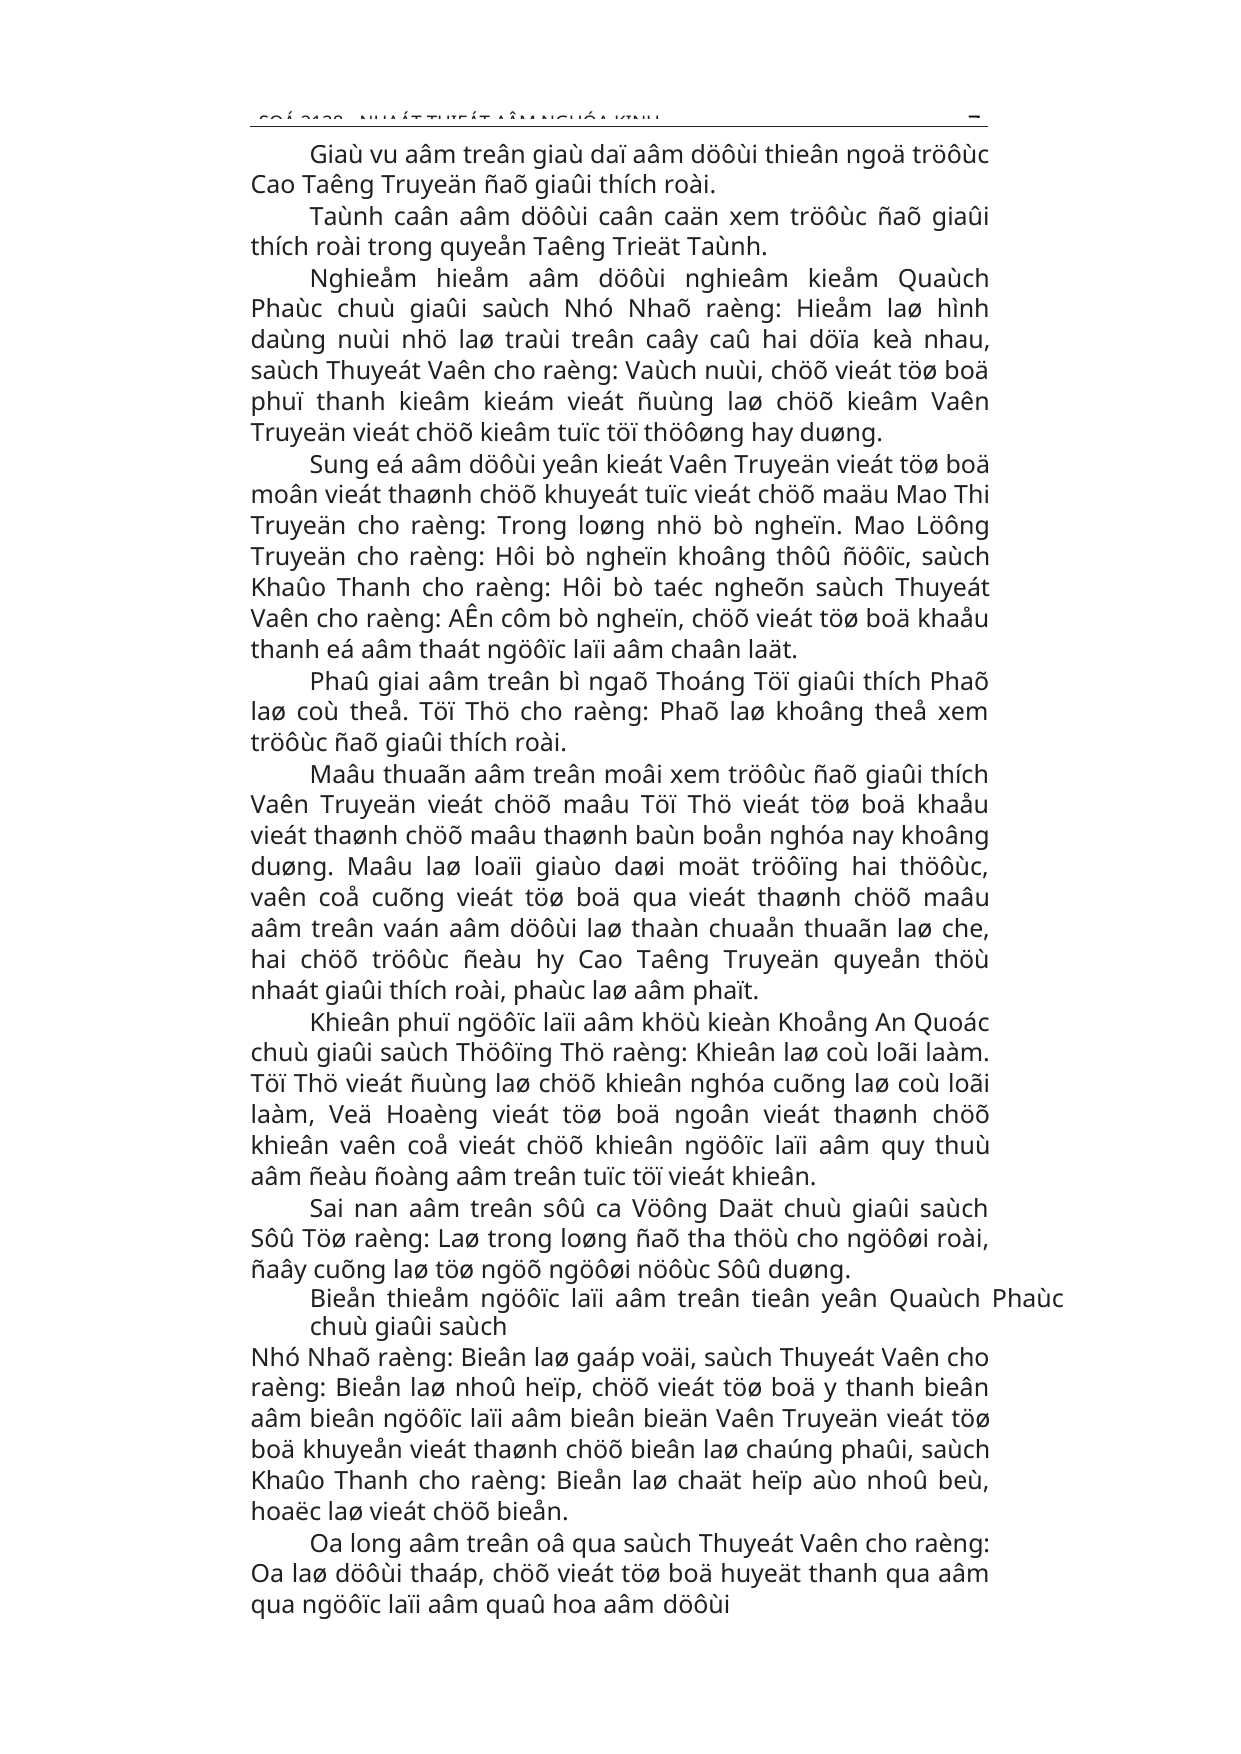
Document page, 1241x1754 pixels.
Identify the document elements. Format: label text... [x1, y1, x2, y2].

text Maâu thuaãn aâm treân moâi xem tröôùc ñaõ giaûi thích Vaên Truyeän vieát chöõ maâu Töï Thö vieát töø boä khaåu vieát thaønh chöõ maâu thaønh baùn boån nghóa nay khoâng duøng. Maâu laø loaïi giaùo daøi moät tröôïng hai thöôùc, vaên coå cuõng vieát töø boä qua vieát thaønh chöõ maâu aâm treân vaán aâm döôùi laø thaàn chuaån thuaãn laø che, hai chöõ tröôùc ñeàu hy Cao Taêng Truyeän quyeån thöù nhaát giaûi thích roài, phaùc laø aâm phaït. [250, 759, 990, 1007]
text Giaù vu aâm treân giaù daï aâm döôùi thieân ngoä tröôùc Cao Taêng Truyeän ñaõ giaûi thích roài. [250, 138, 990, 200]
text Nhó Nhaõ raèng: Bieân laø gaáp voäi, saùch Thuyeát Vaên cho raèng: Bieån laø nhoû heïp, chöõ vieát töø boä y thanh bieân aâm bieân ngöôïc laïi aâm bieân bieän Vaên Truyeän vieát töø boä khuyeån vieát thaønh chöõ bieân laø chaúng phaûi, saùch Khaûo Thanh cho raèng: Bieån laø chaät heïp aùo nhoû beù, hoaëc laø vieát chöõ bieån. [250, 1341, 990, 1528]
text Oa long aâm treân oâ qua saùch Thuyeát Vaên cho raèng: Oa laø döôùi thaáp, chöõ vieát töø boä huyeät thanh qua aâm qua ngöôïc laïi aâm quaû hoa aâm döôùi [250, 1528, 990, 1621]
text Nghieåm hieåm aâm döôùi nghieâm kieåm Quaùch Phaùc chuù giaûi saùch Nhó Nhaõ raèng: Hieåm laø hình daùng nuùi nhö laø traùi treân caây caû hai döïa keà nhau, saùch Thuyeát Vaên cho raèng: Vaùch nuùi, chöõ vieát töø boä phuï thanh kieâm kieám vieát ñuùng laø chöõ kieâm Vaên Truyeän vieát chöõ kieâm tuïc töï thöôøng hay duøng. [250, 262, 990, 448]
text Sung eá aâm döôùi yeân kieát Vaên Truyeän vieát töø boä moân vieát thaønh chöõ khuyeát tuïc vieát chöõ maäu Mao Thi Truyeän cho raèng: Trong loøng nhö bò ngheïn. Mao Löông Truyeän cho raèng: Hôi bò ngheïn khoâng thôû ñöôïc, saùch Khaûo Thanh cho raèng: Hôi bò taéc ngheõn saùch Thuyeát Vaên cho raèng: AÊn côm bò ngheïn, chöõ vieát töø boä khaåu thanh eá aâm thaát ngöôïc laïi aâm chaân laät. [250, 448, 990, 666]
text Sai nan aâm treân sôû ca Vöông Daät chuù giaûi saùch Sôû Töø raèng: Laø trong loøng ñaõ tha thöù cho ngöôøi roài, ñaây cuõng laø töø ngöõ ngöôøi nöôùc Sôû duøng. [250, 1193, 990, 1286]
text Phaû giai aâm treân bì ngaõ Thoáng Töï giaûi thích Phaõ laø coù theå. Töï Thö cho raèng: Phaõ laø khoâng theå xem tröôùc ñaõ giaûi thích roài. [250, 666, 989, 759]
text Khieân phuï ngöôïc laïi aâm khöù kieàn Khoång An Quoác chuù giaûi saùch Thöôïng Thö raèng: Khieân laø coù loãi laàm. Töï Thö vieát ñuùng laø chöõ khieân nghóa cuõng laø coù loãi laàm, Veä Hoaèng vieát töø boä ngoân vieát thaønh chöõ khieân vaên coå vieát chöõ khieân ngöôïc laïi aâm quy thuù aâm ñeàu ñoàng aâm treân tuïc töï vieát khieân. [250, 1007, 990, 1193]
text Bieån thieåm ngöôïc laïi aâm treân tieân yeân Quaùch Phaùc chuù giaûi saùch [309, 1286, 1065, 1341]
text Taùnh caân aâm döôùi caân caän xem tröôùc ñaõ giaûi thích roài trong quyeån Taêng Trieät Taùnh. [250, 200, 989, 262]
